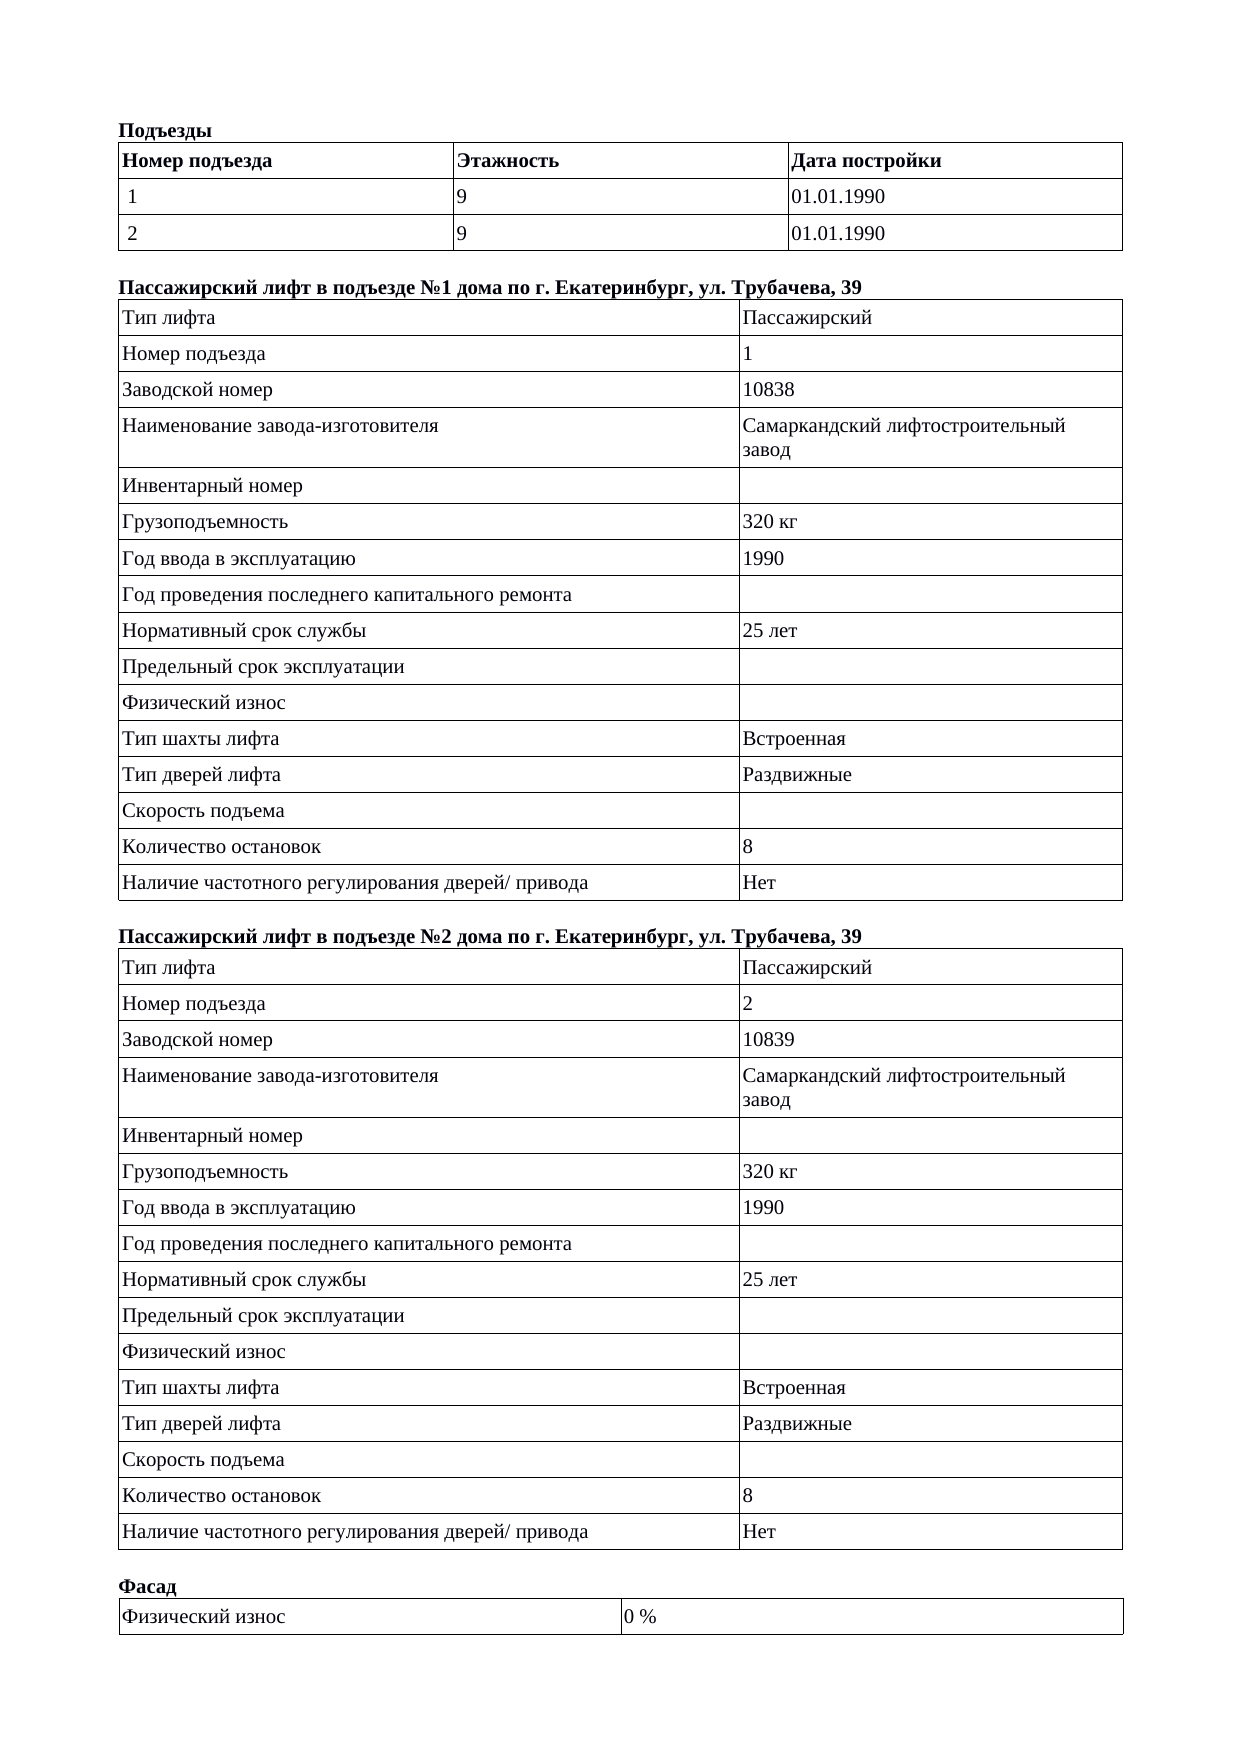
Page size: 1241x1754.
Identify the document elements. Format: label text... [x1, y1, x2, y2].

table_header Номер подъезда [119, 143, 453, 178]
table_cell [740, 1298, 1122, 1333]
table_cell Номер подъезда [119, 336, 739, 371]
table_cell Тип шахты лифта [119, 1370, 739, 1405]
table_cell Нет [740, 1514, 1122, 1549]
table_cell Тип дверей лифта [119, 1406, 739, 1441]
table_header Этажность [454, 143, 788, 178]
text Пассажирский лифт в подъезде №1 дома по г. Екатеринбург, ул. Трубачева, 39 [118, 251, 1122, 299]
table_cell [740, 685, 1122, 719]
table_cell [740, 1334, 1122, 1369]
table_cell [740, 649, 1122, 683]
table_cell 1 [119, 179, 453, 214]
table_cell Год ввода в эксплуатацию [119, 540, 739, 575]
table_cell [740, 1226, 1122, 1261]
table_header Дата постройки [789, 143, 1122, 178]
table_cell Физический износ [119, 1334, 739, 1369]
table_cell 8 [740, 1478, 1122, 1513]
table_cell 2 [119, 215, 453, 250]
table_cell 9 [454, 215, 788, 250]
table_cell Количество остановок [119, 829, 739, 864]
table_cell 01.01.1990 [789, 215, 1122, 250]
table_cell Наименование завода-изготовителя [119, 408, 739, 467]
table_cell Встроенная [740, 1370, 1122, 1405]
table_cell Нормативный срок службы [119, 1262, 739, 1297]
table_cell 01.01.1990 [789, 179, 1122, 214]
table_cell 1990 [740, 540, 1122, 575]
table_cell Физический износ [119, 685, 739, 719]
table_cell Наличие частотного регулирования дверей/ привода [119, 1514, 739, 1549]
table_cell Инвентарный номер [119, 1118, 739, 1153]
table_cell Тип шахты лифта [119, 721, 739, 756]
table_header Пассажирский [740, 300, 1122, 335]
text Пассажирский лифт в подъезде №2 дома по г. Екатеринбург, ул. Трубачева, 39 [118, 901, 1122, 948]
table_cell Наименование завода-изготовителя [119, 1058, 739, 1117]
table_cell 10839 [740, 1021, 1122, 1056]
table_cell Заводской номер [119, 1021, 739, 1056]
table_cell 8 [740, 829, 1122, 864]
table_cell Раздвижные [740, 1406, 1122, 1441]
table_header Физический износ [120, 1599, 621, 1634]
table_cell Количество остановок [119, 1478, 739, 1513]
table_cell Нет [740, 865, 1122, 900]
table_cell Скорость подъема [119, 1442, 739, 1477]
table_cell [740, 468, 1122, 503]
table_cell Нормативный срок службы [119, 613, 739, 647]
table_cell Инвентарный номер [119, 468, 739, 503]
table_cell 25 лет [740, 1262, 1122, 1297]
table_cell 25 лет [740, 613, 1122, 647]
table_cell 2 [740, 985, 1122, 1020]
table_cell Год проведения последнего капитального ремонта [119, 576, 739, 611]
table_cell 10838 [740, 372, 1122, 407]
table_cell [740, 1442, 1122, 1477]
table_cell Самаркандский лифтостроительный завод [740, 1058, 1122, 1117]
text Фасад [118, 1574, 1122, 1598]
table_cell Грузоподъемность [119, 1154, 739, 1189]
table_cell 320 кг [740, 1154, 1122, 1189]
table_cell Тип дверей лифта [119, 757, 739, 792]
table_cell Предельный срок эксплуатации [119, 649, 739, 683]
table_cell Грузоподъемность [119, 504, 739, 539]
table_cell Номер подъезда [119, 985, 739, 1020]
table_cell Наличие частотного регулирования дверей/ привода [119, 865, 739, 900]
table_header 0 % [622, 1599, 1123, 1634]
table_cell 1990 [740, 1190, 1122, 1225]
table_cell [740, 793, 1122, 828]
table_cell 9 [454, 179, 788, 214]
text Подъезды [118, 118, 1122, 142]
table_cell Заводской номер [119, 372, 739, 407]
table_cell Скорость подъема [119, 793, 739, 828]
table_cell 1 [740, 336, 1122, 371]
table_cell 320 кг [740, 504, 1122, 539]
table_header Тип лифта [119, 300, 739, 335]
table_cell Самаркандский лифтостроительный завод [740, 408, 1122, 467]
table_cell Год ввода в эксплуатацию [119, 1190, 739, 1225]
table_cell Предельный срок эксплуатации [119, 1298, 739, 1333]
table_header Пассажирский [740, 949, 1122, 984]
table_cell [740, 576, 1122, 611]
table_cell [740, 1118, 1122, 1153]
table_cell Раздвижные [740, 757, 1122, 792]
table_cell Год проведения последнего капитального ремонта [119, 1226, 739, 1261]
table_cell Встроенная [740, 721, 1122, 756]
table_header Тип лифта [119, 949, 739, 984]
